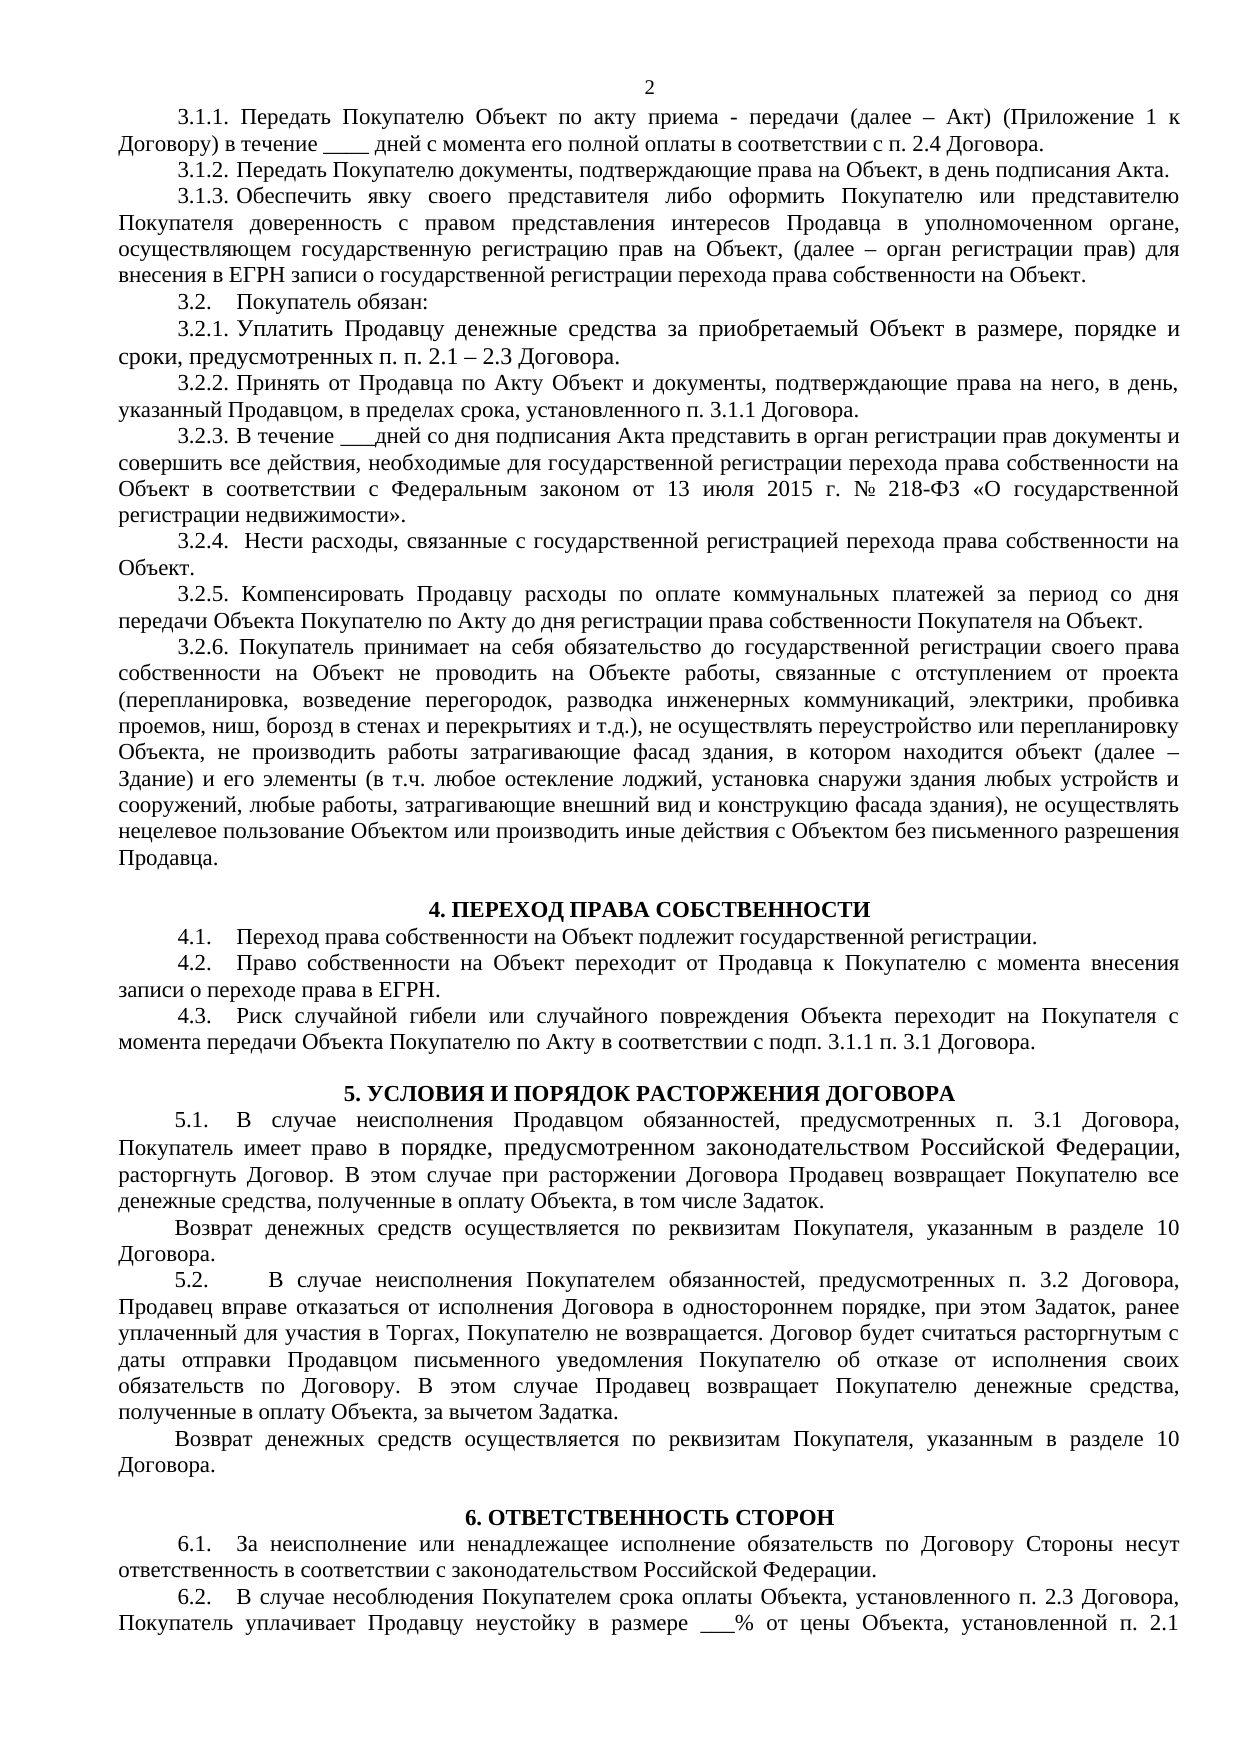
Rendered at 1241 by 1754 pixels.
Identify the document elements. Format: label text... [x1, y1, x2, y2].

text Возврат денежных средств осуществляется по реквизитам Покупателя, указанным в разделе 10 Договора. [118, 1214, 1181, 1267]
text 4.2. Право собственности на Объект переходит от Продавца к Покупателю с момента внесения записи о переходе права в ЕГРН. [118, 949, 1181, 1002]
text 3.2.3. В течение ___дней со дня подписания Акта представить в орган регистрации прав документы и совершить все действия, необходимые для государственной регистрации перехода права собственности на Объект в соответствии с Федеральным законом от 13 июля 2015 г. № 218-ФЗ «О государственной регистрации недвижимости». [118, 422, 1181, 528]
text 6. ОТВЕТСТВЕННОСТЬ СТОРОН [118, 1504, 1181, 1530]
text 5.1. В случае неисполнения Продавцом обязанностей, предусмотренных п. 3.1 Договора, Покупатель имеет право в порядке, предусмотренном законодательством Российской Федерации, расторгнуть Договор. В этом случае при расторжении Договора Продавец возвращает Покупателю все денежные средства, полученные в оплату Объекта, в том числе Задаток. [118, 1106, 1181, 1214]
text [118, 1583, 1181, 1636]
text 4. ПЕРЕХОД ПРАВА СОБСТВЕННОСТИ [118, 897, 1181, 923]
text 3.2.2. Принять от Продавца по Акту Объект и документы, подтверждающие права на него, в день, указанный Продавцом, в пределах срока, установленного п. 3.1.1 Договора. [118, 369, 1181, 422]
text 3.2.5. Компенсировать Продавцу расходы по оплате коммунальных платежей за период со дня передачи Объекта Покупателю по Акту до дня регистрации права собственности Покупателя на Объект. [118, 580, 1181, 633]
text 3.2.1. Уплатить Продавцу денежные средства за приобретаемый Объект в размере, порядке и сроки, предусмотренных п. п. 2.1 – 2.3 Договора. [118, 314, 1181, 369]
text 3.2.6. Покупатель принимает на себя обязательство до государственной регистрации своего права собственности на Объект не проводить на Объекте работы, связанные с отступлением от проекта (перепланировка, возведение перегородок, разводка инженерных коммуникаций, электрики, пробивка проемов, ниш, борозд в стенах и перекрытиях и т.д.), не осуществлять переустройство или перепланировку Объекта, не производить работы затрагивающие фасад здания, в котором находится объект (далее – Здание) и его элементы (в т.ч. любое остекление лоджий, установка снаружи здания любых устройств и сооружений, любые работы, затрагивающие внешний вид и конструкцию фасада здания), не осуществлять нецелевое пользование Объектом или производить иные действия с Объектом без письменного разрешения Продавца. [118, 633, 1181, 870]
text 5. УСЛОВИЯ И ПОРЯДОК РАСТОРЖЕНИЯ ДОГОВОРА [118, 1081, 1181, 1106]
text 3.2. Покупатель обязан: [118, 288, 1181, 314]
text Возврат денежных средств осуществляется по реквизитам Покупателя, указанным в разделе 10 Договора. [118, 1425, 1181, 1477]
text 3.1.2. Передать Покупателю документы, подтверждающие права на Объект, в день подписания Акта. [118, 156, 1181, 182]
list 6.1. За неисполнение или ненадлежащее исполнение обязательств по Договору Стороны несут ответственность в соответствии с законодательством Российской Федерации. [118, 1530, 1181, 1583]
text 3.1.1. Передать Покупателю Объект по акту приема - передачи (далее – Акт) (Приложение 1 к Договору) в течение ____ дней с момента его полной оплаты в соответствии с п. 2.4 Договора. [118, 103, 1181, 156]
text 5.2. В случае неисполнения Покупателем обязанностей, предусмотренных п. 3.2 Договора, Продавец вправе отказаться от исполнения Договора в одностороннем порядке, при этом Задаток, ранее уплаченный для участия в Торгах, Покупателю не возвращается. Договор будет считаться расторгнутым с даты отправки Продавцом письменного уведомления Покупателю об отказе от исполнения своих обязательств по Договору. В этом случае Продавец возвращает Покупателю денежные средства, полученные в оплату Объекта, за вычетом Задатка. [118, 1267, 1181, 1425]
text 3.1.3. Обеспечить явку своего представителя либо оформить Покупателю или представителю Покупателя доверенность с правом представления интересов Продавца в уполномоченном органе, осуществляющем государственную регистрацию прав на Объект, (далее – орган регистрации прав) для внесения в ЕГРН записи о государственной регистрации перехода права собственности на Объект. [118, 182, 1181, 288]
text 3.2.4. Нести расходы, связанные с государственной регистрацией перехода права собственности на Объект. [118, 528, 1181, 580]
text 4.3. Риск случайной гибели или случайного повреждения Объекта переходит на Покупателя с момента передачи Объекта Покупателю по Акту в соответствии с подп. 3.1.1 п. 3.1 Договора. [118, 1002, 1181, 1055]
text 4.1. Переход права собственности на Объект подлежит государственной регистрации. [118, 923, 1181, 949]
